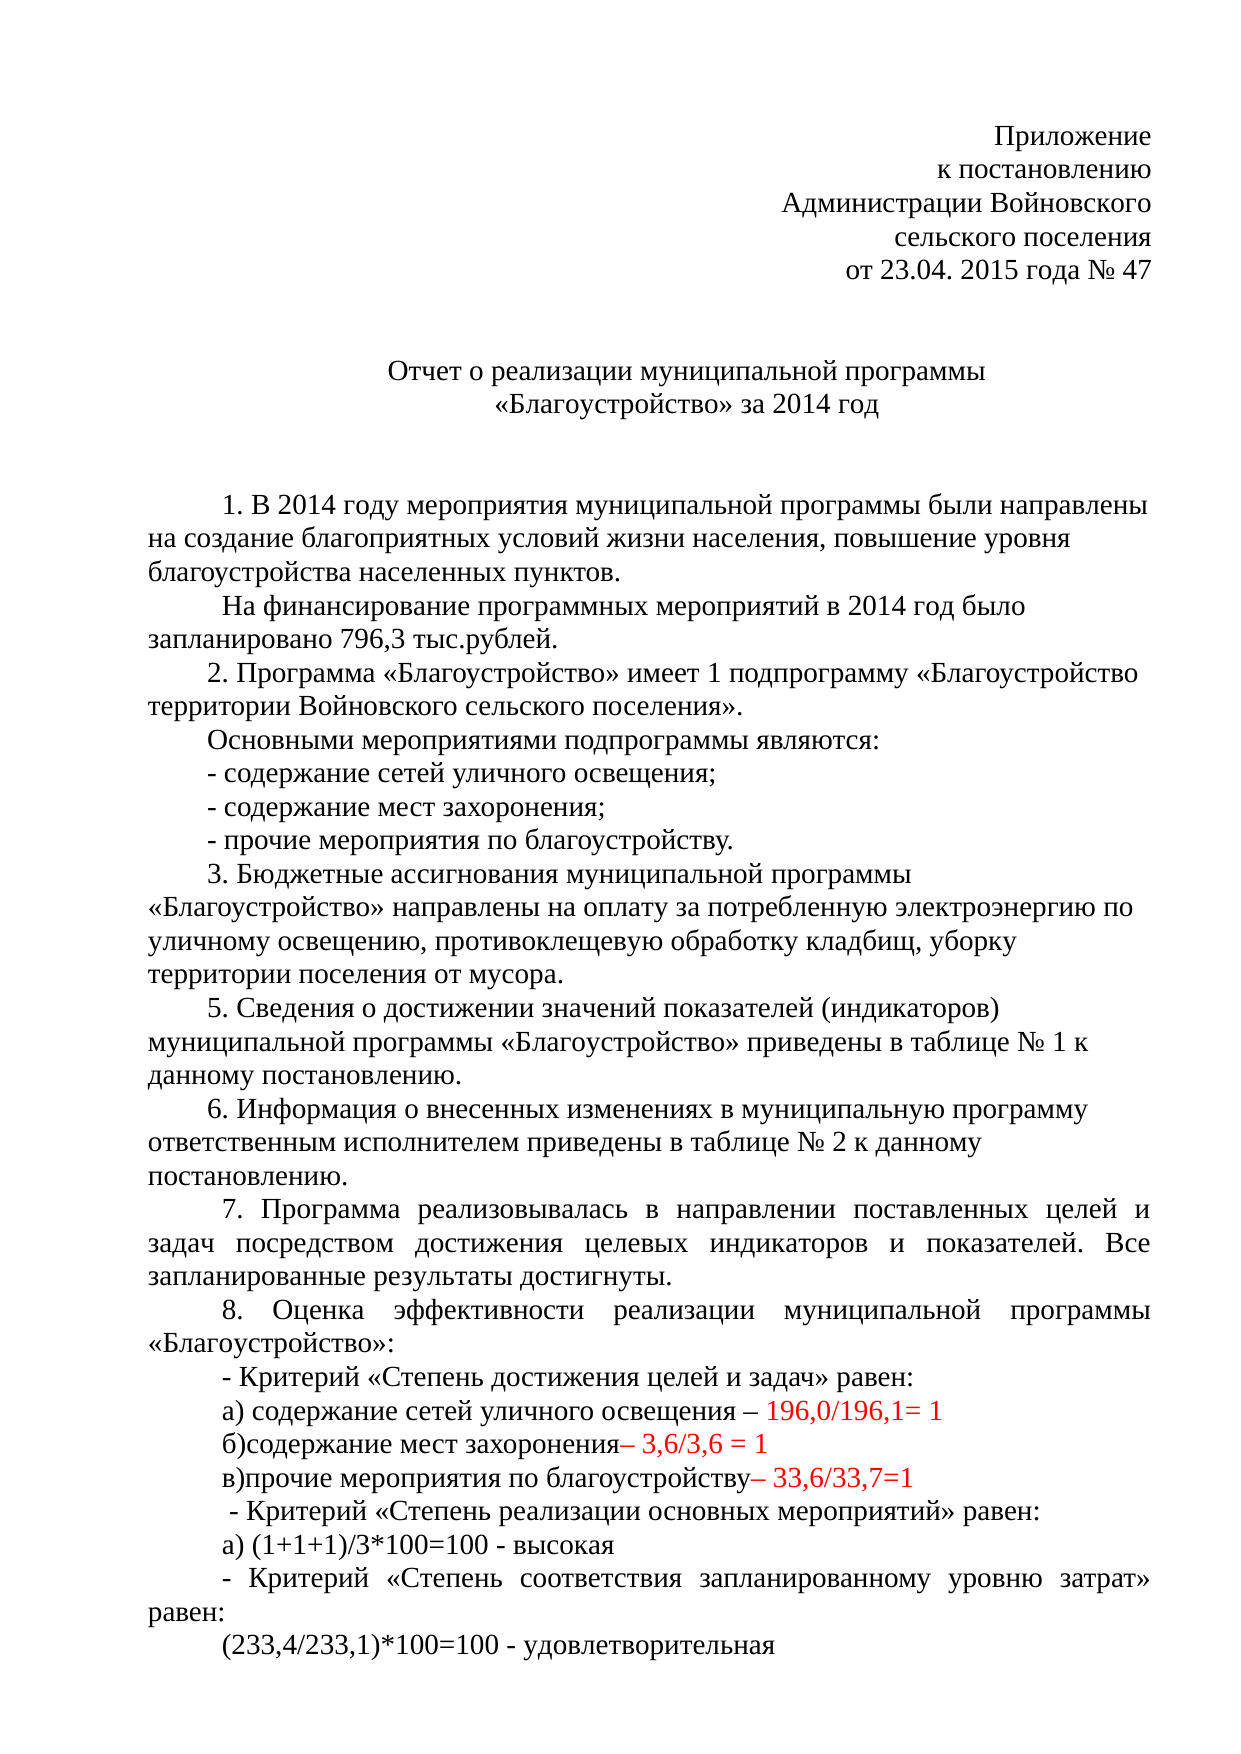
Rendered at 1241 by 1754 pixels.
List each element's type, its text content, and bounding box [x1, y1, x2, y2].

text - Критерий «Степень достижения целей и задач» равен: [148, 1359, 1152, 1393]
text сельского поселения [148, 219, 1152, 252]
text 8. Оценка эффективности реализации муниципальной программы «Благоустройство»: [148, 1292, 1152, 1359]
text к постановлению [148, 152, 1152, 185]
text «Благоустройство» за 2014 год [148, 386, 1152, 420]
text Приложение [148, 118, 1152, 152]
text - содержание сетей уличного освещения; [148, 755, 1152, 789]
text 3. Бюджетные ассигнования муниципальной программы «Благоустройство» направлены на оплату за потребленную электроэнергию по уличному освещению, противоклещевую обработку кладбищ, уборку территории поселения от мусора. [148, 856, 1152, 990]
text Основными мероприятиями подпрограммы являются: [148, 722, 1152, 755]
text (233,4/233,1)*100=100 - удовлетворительная [148, 1627, 1152, 1661]
text а) (1+1+1)/3*100=100 - высокая [148, 1527, 1152, 1560]
text от 23.04. 2015 года № 47 [148, 252, 1152, 286]
text а) содержание сетей уличного освещения – 196,0/196,1= 1 [148, 1393, 1152, 1426]
text 6. Информация о внесенных изменениях в муниципальную программу ответственным исполнителем приведены в таблице № 2 к данному постановлению. [148, 1091, 1152, 1191]
text в)прочие мероприятия по благоустройству– 33,6/33,7=1 [148, 1460, 1152, 1493]
text 7. Программа реализовывалась в направлении поставленных целей и задач посредством достижения целевых индикаторов и показателей. Все запланированные результаты достигнуты. [148, 1191, 1152, 1292]
text - Критерий «Степень реализации основных мероприятий» равен: [148, 1493, 1152, 1527]
text Администрации Войновского [148, 185, 1152, 219]
text На финансирование программных мероприятий в 2014 год было запланировано 796,3 тыс.рублей. [148, 588, 1152, 655]
text - прочие мероприятия по благоустройству. [148, 822, 1152, 856]
text 2. Программа «Благоустройство» имеет 1 подпрограмму «Благоустройство территории Войновского сельского поселения». [148, 655, 1152, 722]
text 5. Сведения о достижении значений показателей (индикаторов) муниципальной программы «Благоустройство» приведены в таблице № 1 к данному постановлению. [148, 990, 1152, 1091]
text б)содержание мест захоронения– 3,6/3,6 = 1 [148, 1426, 1152, 1460]
text Отчет о реализации муниципальной программы [148, 353, 1152, 386]
text 1. В 2014 году мероприятия муниципальной программы были направлены на создание благоприятных условий жизни населения, повышение уровня благоустройства населенных пунктов. [148, 487, 1152, 588]
text - содержание мест захоронения; [148, 789, 1152, 822]
text - Критерий «Степень соответствия запланированному уровню затрат» равен: [148, 1560, 1152, 1627]
